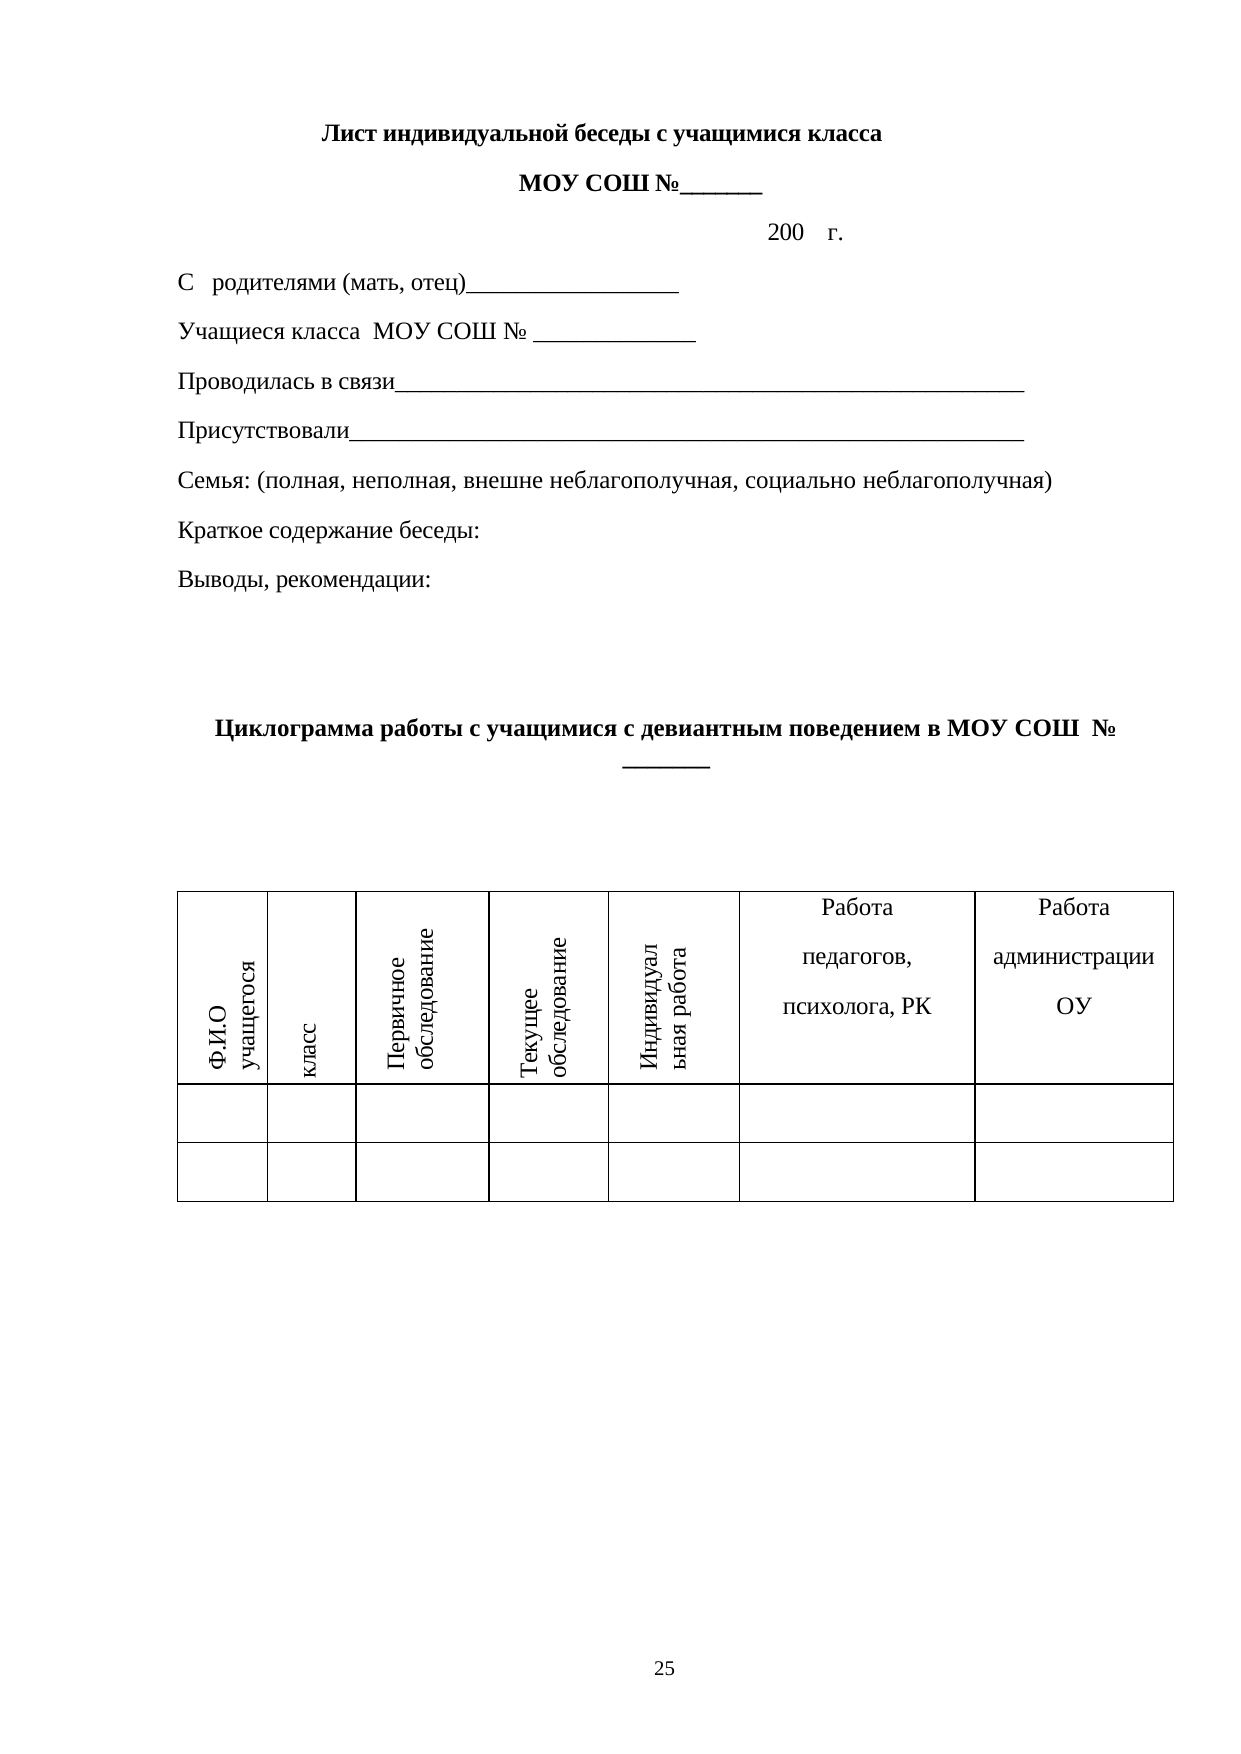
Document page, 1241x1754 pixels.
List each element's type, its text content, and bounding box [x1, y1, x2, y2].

table_cell [609, 1143, 739, 1201]
table_cell [976, 1085, 1173, 1141]
table_cell [357, 1085, 488, 1141]
text Лист индивидуальной беседы с учащимися класса [322, 118, 1152, 147]
text Циклограмма работы с учащимися с девиантным поведением в МОУ СОШ № _______ [180, 713, 1152, 771]
table_cell [178, 1085, 267, 1141]
table_cell [609, 1085, 739, 1141]
table_cell [740, 1143, 974, 1201]
table_cell [490, 1143, 608, 1201]
text Семья: (полная, неполная, внешне неблагополучная, социально неблагополучная) [177, 465, 1152, 494]
table_cell [740, 1085, 974, 1141]
table_cell [490, 1085, 608, 1141]
text МОУ СОШ № [519, 168, 1152, 196]
table_header Работа администрации ОУ [976, 892, 1173, 1083]
text Учащиеся класса МОУ СОШ № _____________ [177, 316, 1152, 345]
table_header класс [268, 892, 355, 1083]
table_cell [268, 1085, 355, 1141]
table_cell [268, 1143, 355, 1201]
table_header Текущее обследование [490, 892, 608, 1083]
table_cell [178, 1143, 267, 1201]
table_header Работа педагогов, психолога, РК [740, 892, 974, 1083]
text Краткое содержание беседы: [177, 515, 1152, 543]
text Присутствовали [177, 416, 1152, 444]
table_header Индивидуальная работа [609, 892, 739, 1083]
text 200 г. [767, 217, 1152, 246]
table_cell [976, 1143, 1173, 1201]
table_cell [357, 1143, 488, 1201]
text Выводы, рекомендации: [177, 564, 1152, 593]
text С родителями (мать, отец)_________________ [177, 267, 1152, 296]
table_header Первичное обследование [357, 892, 488, 1083]
text Проводилась в связи [177, 366, 1152, 395]
table_header Ф.И.О учащегося [178, 892, 267, 1083]
